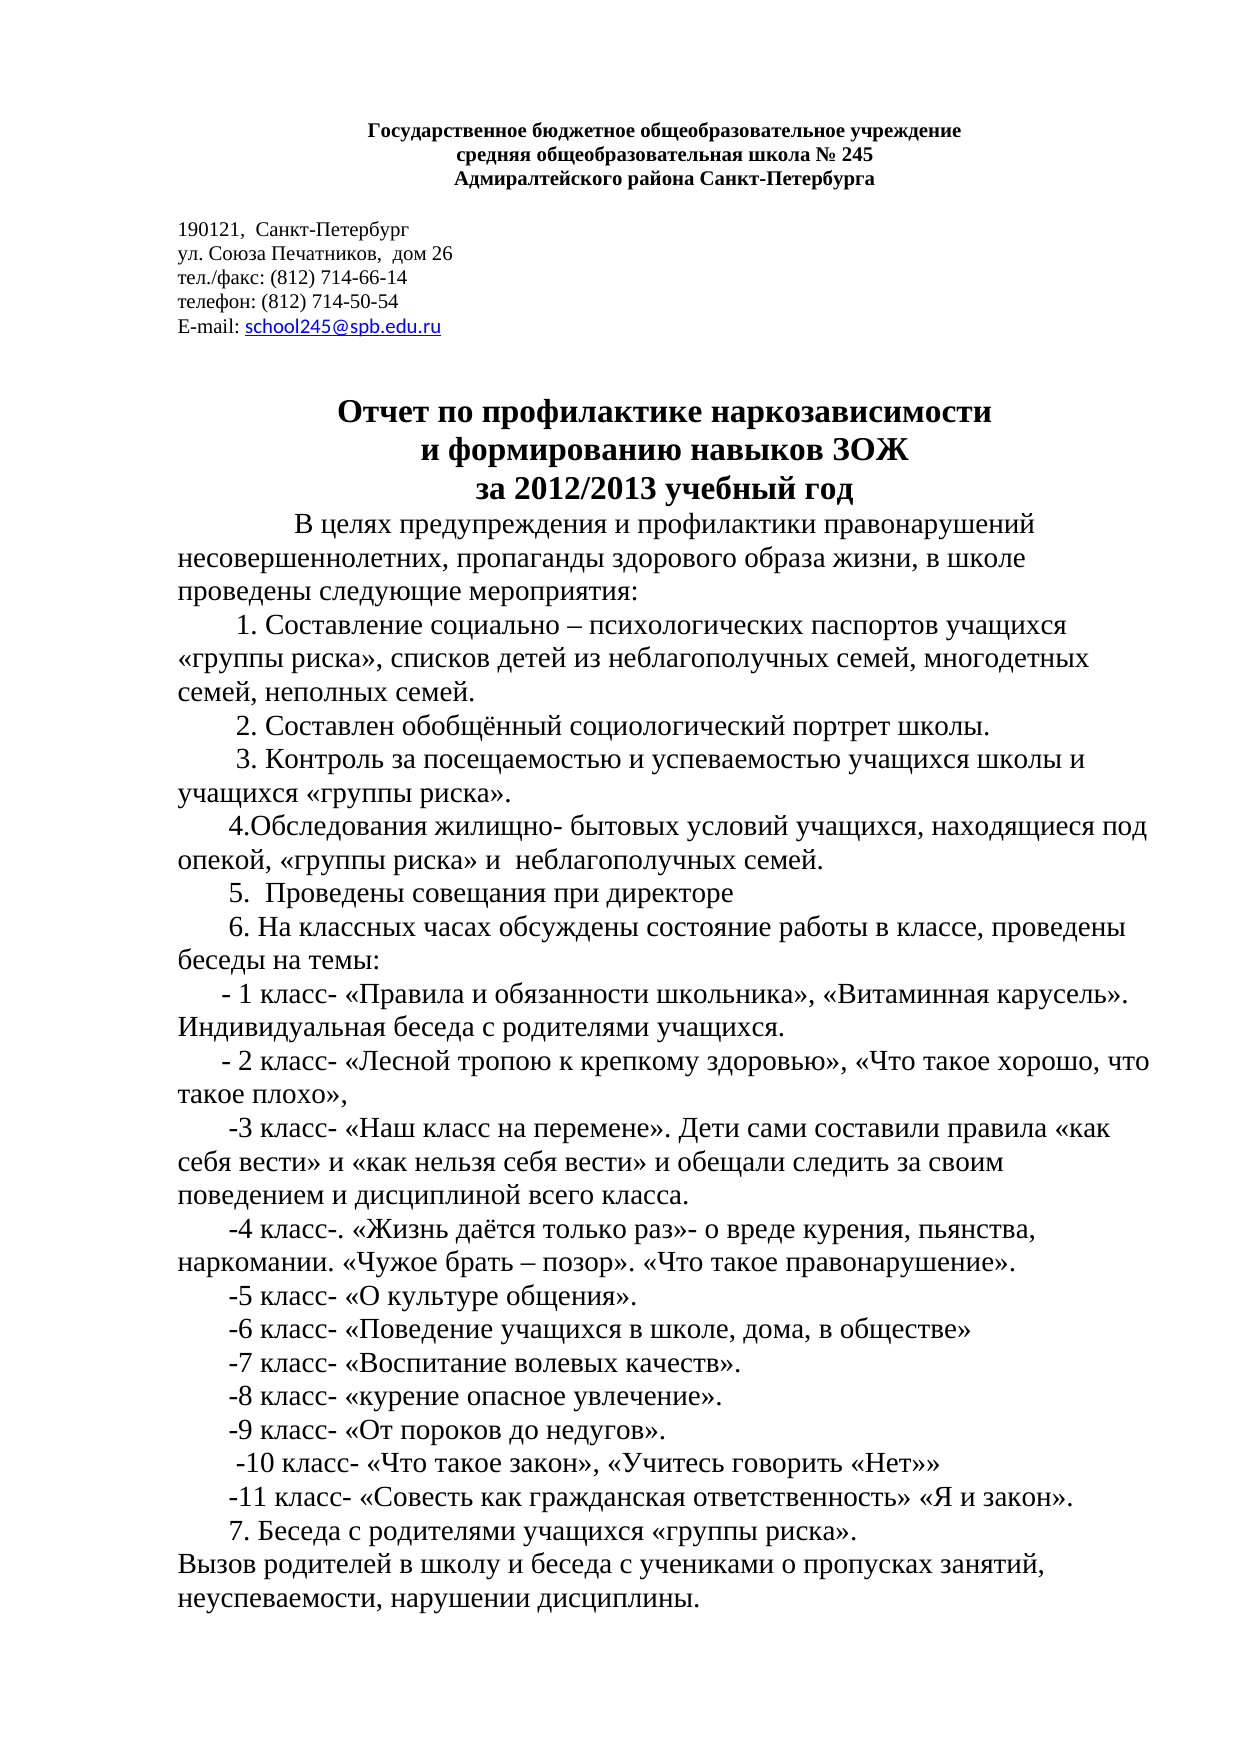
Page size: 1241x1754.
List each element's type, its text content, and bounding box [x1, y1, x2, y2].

text 4.Обследования жилищно- бытовых условий учащихся, находящиеся под опекой, «группы риска» и неблагополучных семей. [177, 808, 1152, 875]
text -6 класс- «Поведение учащихся в школе, дома, в обществе» [177, 1311, 1152, 1345]
text 5. Проведены совещания при директоре [177, 875, 1152, 909]
text средняя общеобразовательная школа № 245 [177, 142, 1152, 166]
text 7. Беседа с родителями учащихся «группы риска». [177, 1513, 1152, 1546]
text -10 класс- «Что такое закон», «Учитесь говорить «Нет»» [177, 1446, 1152, 1479]
text телефон: (812) 714-50-54 [177, 289, 1152, 313]
text и формированию навыков ЗОЖ [177, 430, 1152, 468]
text 3. Контроль за посещаемостью и успеваемостью учащихся школы и учащихся «группы риска». [177, 741, 1152, 808]
text -8 класс- «курение опасное увлечение». [177, 1378, 1152, 1412]
text за 2012/2013 учебный год [177, 468, 1152, 506]
text Адмиралтейского района Санкт-Петербурга [177, 166, 1152, 190]
text 2. Составлен обобщённый социологический портрет школы. [177, 708, 1152, 741]
text -7 класс- «Воспитание волевых качеств». [177, 1345, 1152, 1378]
text -3 класс- «Наш класс на перемене». Дети сами составили правила «как себя вести» и «как нельзя себя вести» и обещали следить за своим поведением и дисциплиной всего класса. [177, 1110, 1152, 1211]
text 6. На классных часах обсуждены состояние работы в классе, проведены беседы на темы: [177, 909, 1152, 976]
text Отчет по профилактике наркозависимости [177, 391, 1152, 430]
text 1. Составление социально – психологических паспортов учащихся «группы риска», списков детей из неблагополучных семей, многодетных семей, неполных семей. [177, 607, 1152, 708]
text -4 класс-. «Жизнь даётся только раз»- о вреде курения, пьянства, наркомании. «Чужое брать – позор». «Что такое правонарушение». [177, 1211, 1152, 1278]
text 190121, Санкт-Петербург [177, 217, 1152, 241]
text - 2 класс- «Лесной тропою к крепкому здоровью», «Что такое хорошо, что такое плохо», [177, 1043, 1152, 1110]
text - 1 класс- «Правила и обязанности школьника», «Витаминная карусель». Индивидуальная беседа с родителями учащихся. [177, 976, 1152, 1043]
text В целях предупреждения и профилактики правонарушений несовершеннолетних, пропаганды здорового образа жизни, в школе проведены следующие мероприятия: [177, 506, 1152, 607]
text -5 класс- «О культуре общения». [177, 1278, 1152, 1311]
text Вызов родителей в школу и беседа с учениками о пропусках занятий, неуспеваемости, нарушении дисциплины. [177, 1546, 1152, 1613]
text тел./факс: (812) 714-66-14 [177, 265, 1152, 289]
text Государственное бюджетное общеобразовательное учреждение [177, 118, 1152, 142]
text E-mail: school245@spb.edu.ru [177, 313, 1152, 338]
text ул. Союза Печатников, дом 26 [177, 241, 1152, 265]
text -9 класс- «От пороков до недугов». [177, 1412, 1152, 1446]
text -11 класс- «Совесть как гражданская ответственность» «Я и закон». [177, 1479, 1152, 1513]
